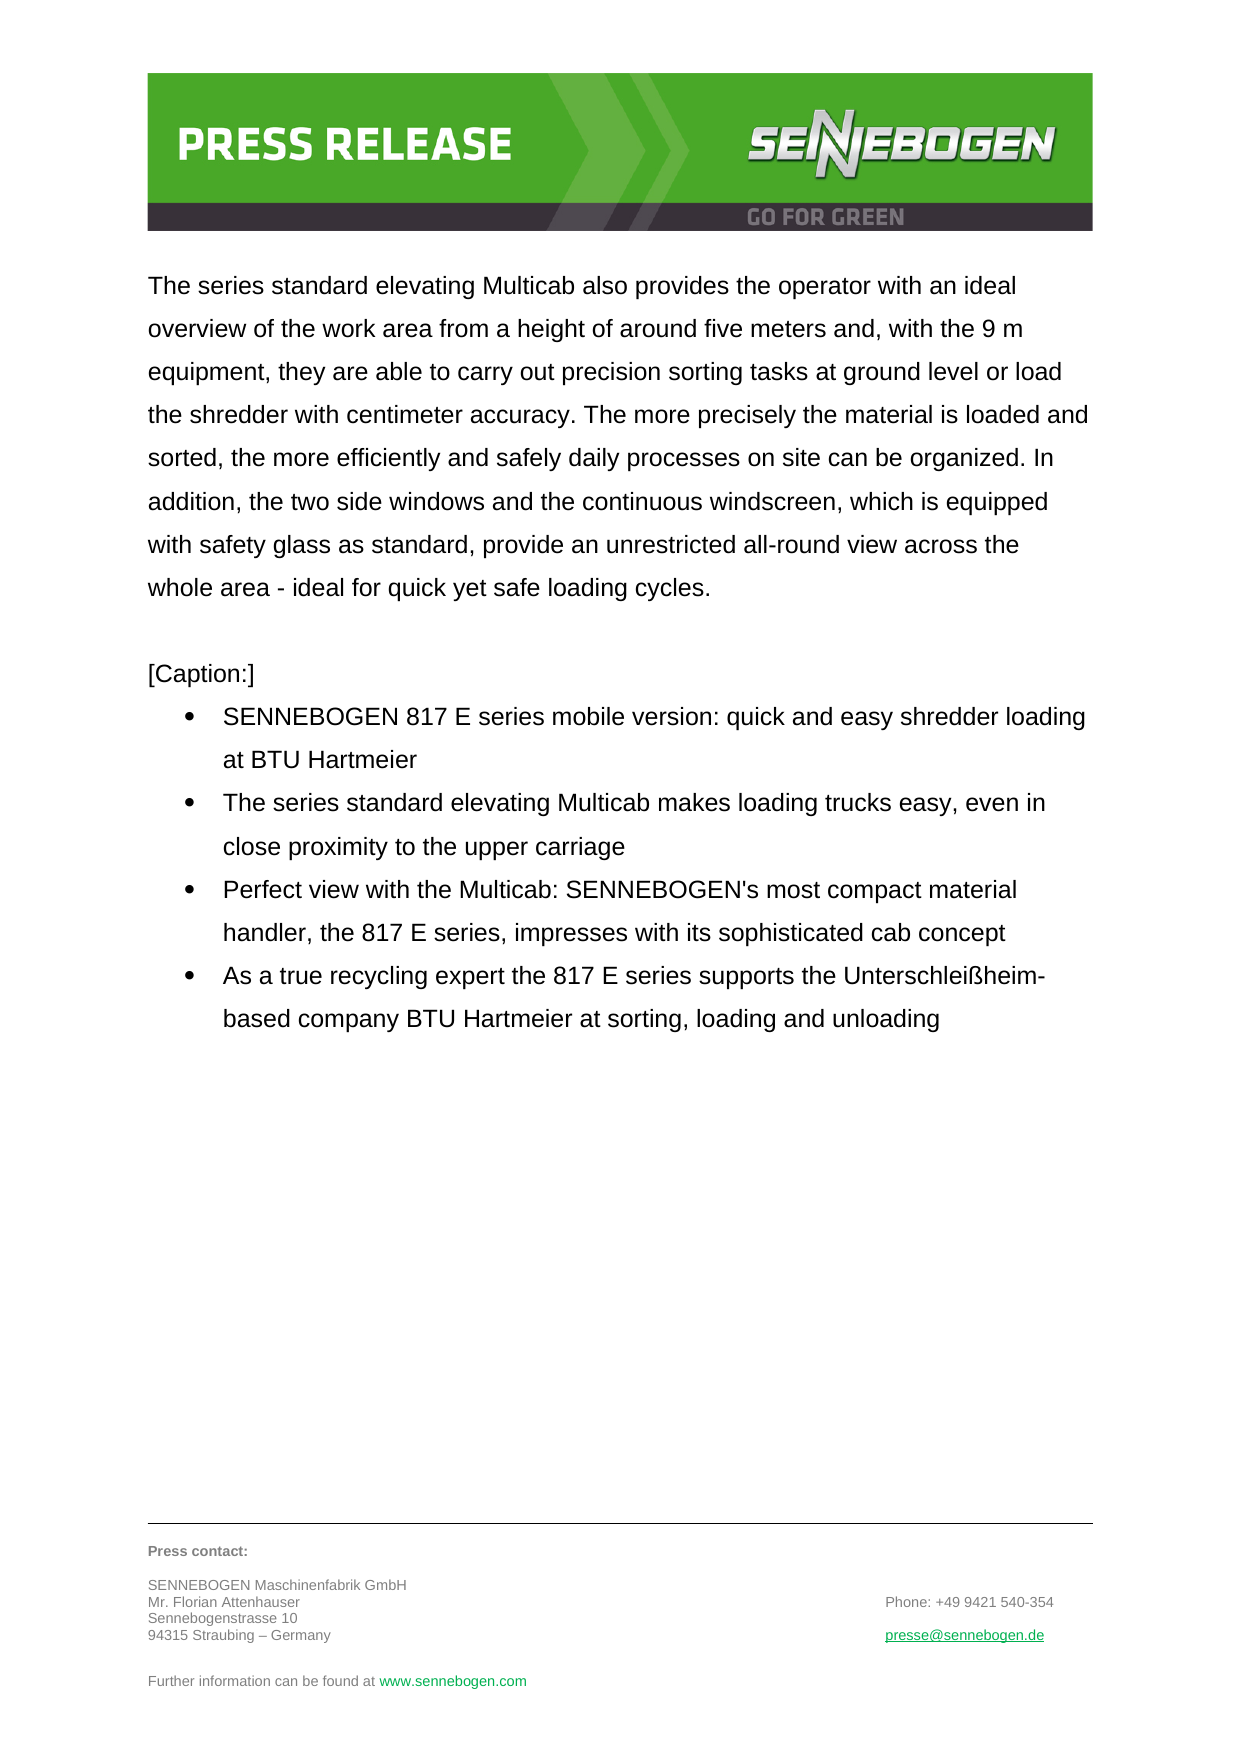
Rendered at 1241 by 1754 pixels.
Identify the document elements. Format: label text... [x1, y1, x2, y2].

text The series standard elevating Multicab also provides the operator with an ideal overview of the work area from a height of around five meters and, with the 9 m equipment, they are able to carry out precision sorting tasks at ground level or load the shredder with centimeter accuracy. The more precisely the material is loaded and sorted, the more efficiently and safely daily processes on site can be organized. In addition, the two side windows and the continuous windscreen, which is equipped with safety glass as standard, provide an unrestricted all-round view across the whole area - ideal for quick yet safe loading cycles. [148, 271, 1093, 601]
picture [147, 73, 1093, 231]
list The series standard elevating Multicab makes loading trucks easy, even in close proximity to the upper carriage [185, 788, 1093, 860]
list As a true recycling expert the 817 E series supports the Unterschleißheim-based company BTU Hartmeier at sorting, loading and unloading [185, 961, 1093, 1033]
list SENNEBOGEN 817 E series mobile version: quick and easy shredder loading at BTU Hartmeier [185, 702, 1093, 774]
text [Caption:] [148, 659, 1093, 688]
list Perfect view with the Multicab: SENNEBOGEN's most compact material handler, the 817 E series, impresses with its sophisticated cab concept [185, 875, 1093, 947]
